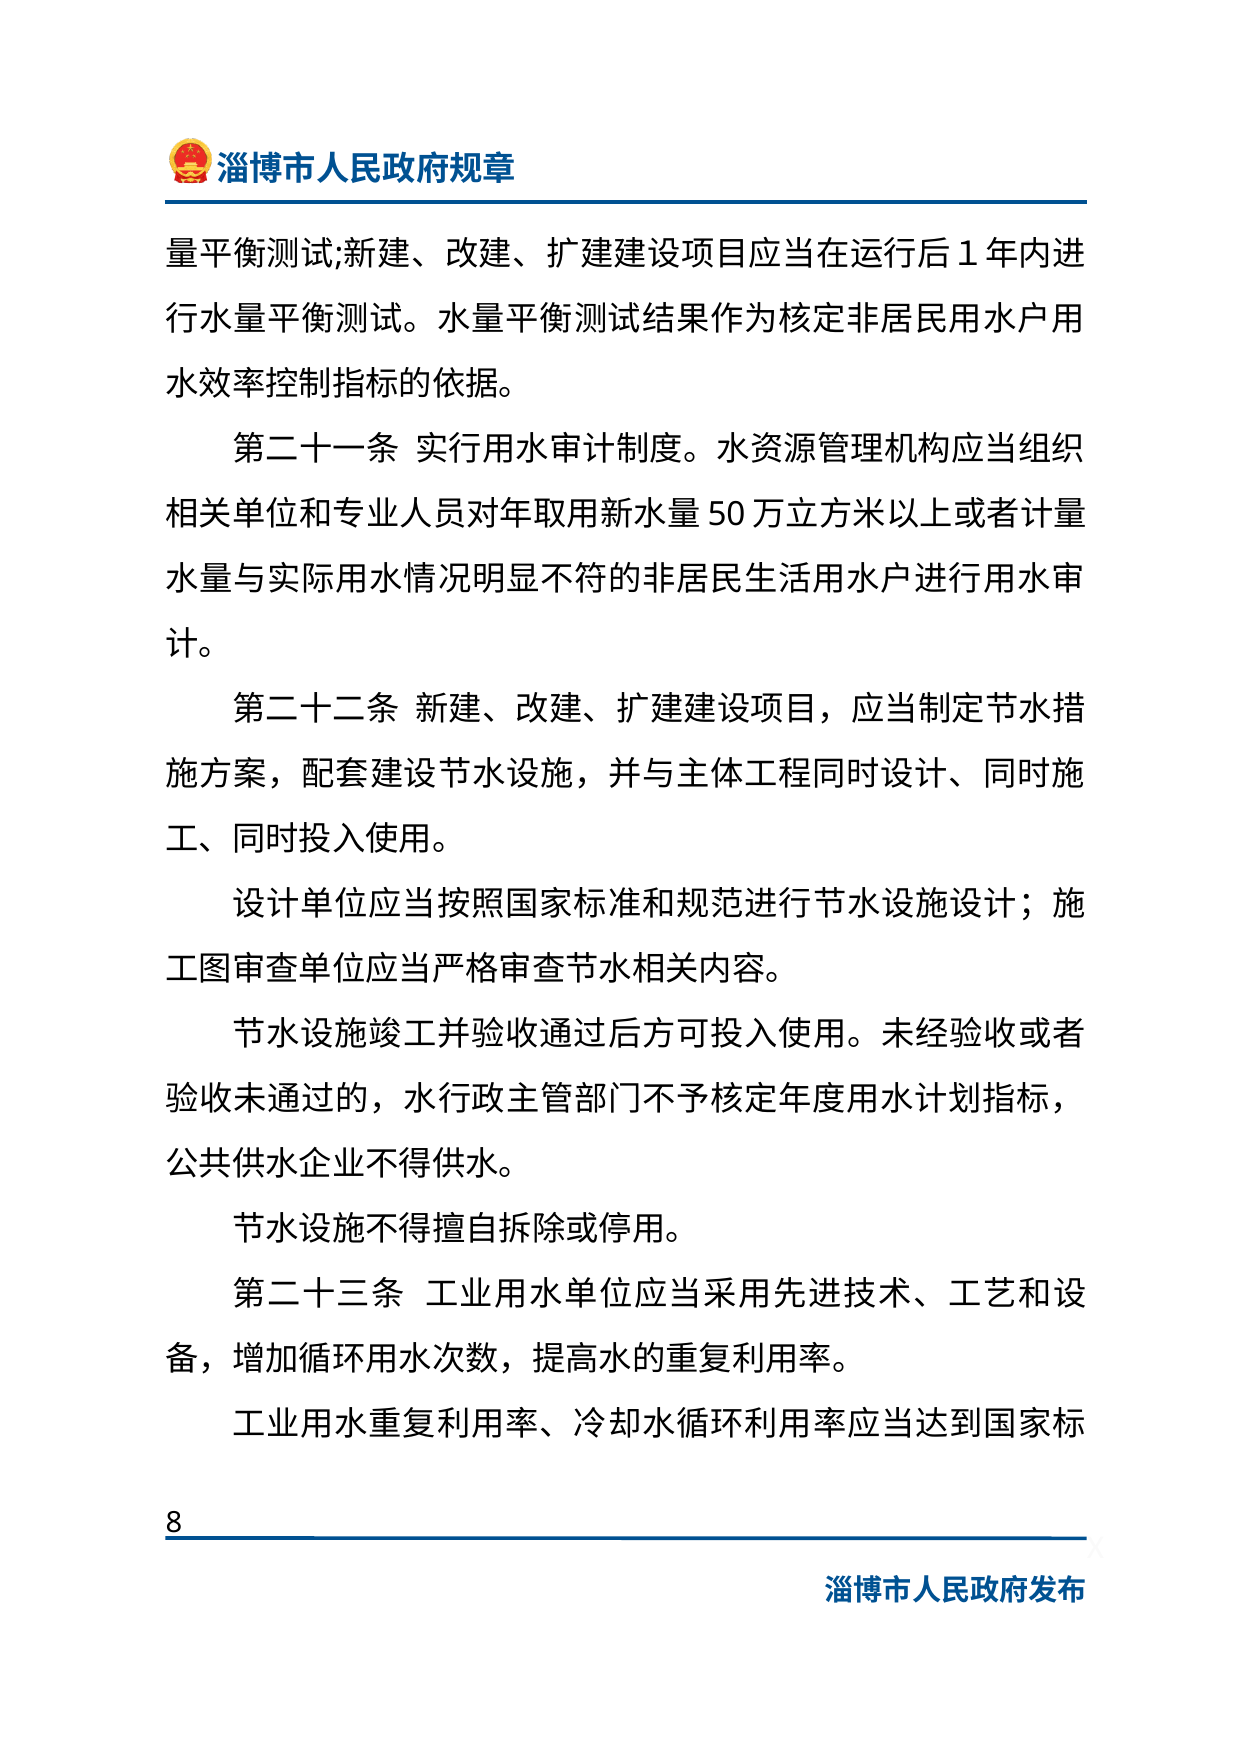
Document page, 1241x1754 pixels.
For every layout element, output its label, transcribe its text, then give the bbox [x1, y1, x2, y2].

text 第二十条 非居民用水户应当根据实际用水情况定期开展水量平衡测试;新建、改建、扩建建设项目应当在运行后１年内进行水量平衡测试。水量平衡测试结果作为核定非居民用水户用水效率控制指标的依据。 [165, 219, 1087, 414]
picture [165, 136, 216, 187]
text 第二十二条 新建、改建、扩建建设项目，应当制定节水措施方案，配套建设节水设施，并与主体工程同时设计、同时施工、同时投入使用。 [165, 674, 1087, 869]
text 设计单位应当按照国家标准和规范进行节水设施设计；施工图审查单位应当严格审查节水相关内容。 [165, 869, 1087, 999]
text 第二十一条 实行用水审计制度。水资源管理机构应当组织相关单位和专业人员对年取用新水量50万立方米以上或者计量水量与实际用水情况明显不符的非居民生活用水户进行用水审计。 [165, 414, 1087, 674]
text 节水设施不得擅自拆除或停用。 [165, 1194, 1087, 1259]
text 工业用水重复利用率、冷却水循环利用率应当达到国家标准或者行业标准，间接冷却水循环利用率不得低于96%。达不到规定标准的，应当整改。 [165, 1389, 1087, 1454]
text 第二十三条 工业用水单位应当采用先进技术、工艺和设备，增加循环用水次数，提高水的重复利用率。 [165, 1259, 1087, 1389]
text 节水设施竣工并验收通过后方可投入使用。未经验收或者验收未通过的，水行政主管部门不予核定年度用水计划指标，公共供水企业不得供水。 [165, 999, 1087, 1194]
